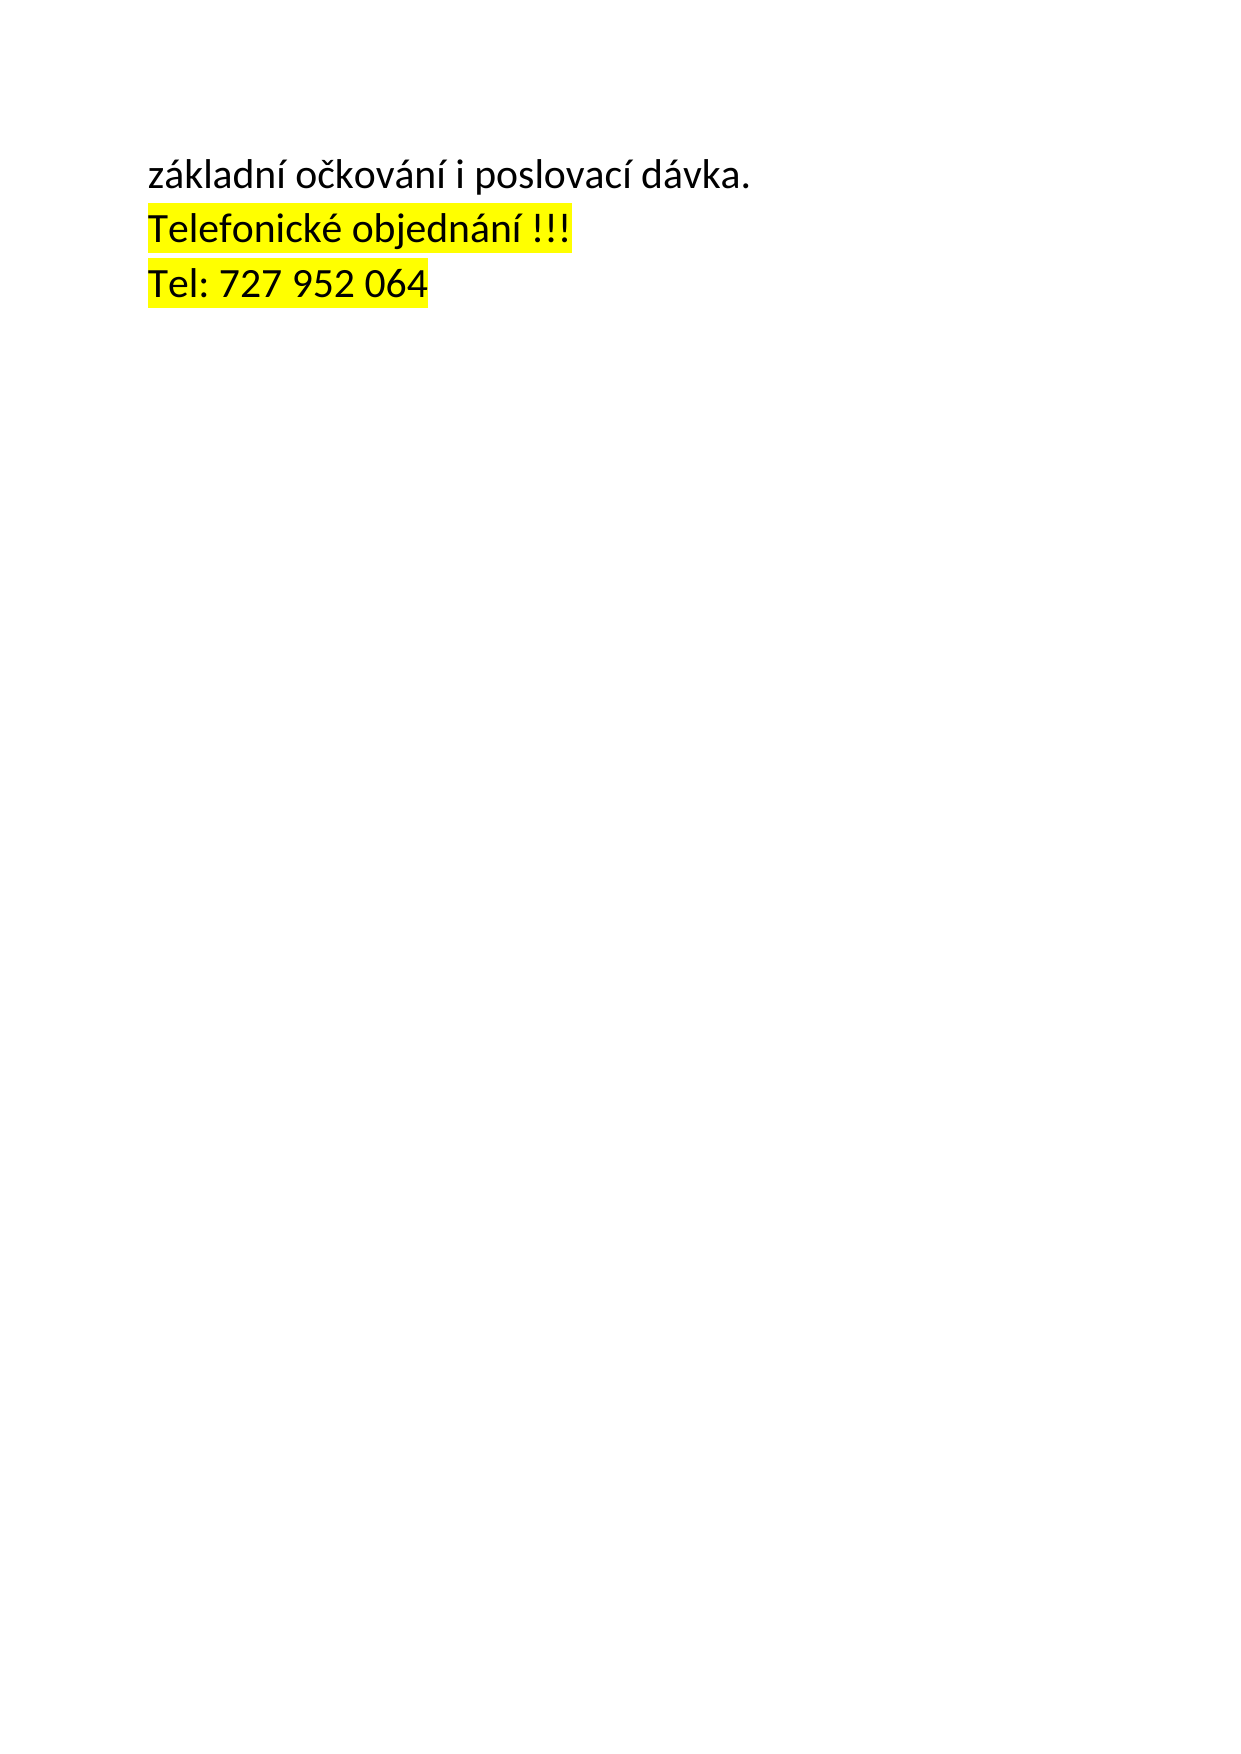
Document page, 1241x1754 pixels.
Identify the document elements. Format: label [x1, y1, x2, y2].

text [148, 148, 1093, 338]
